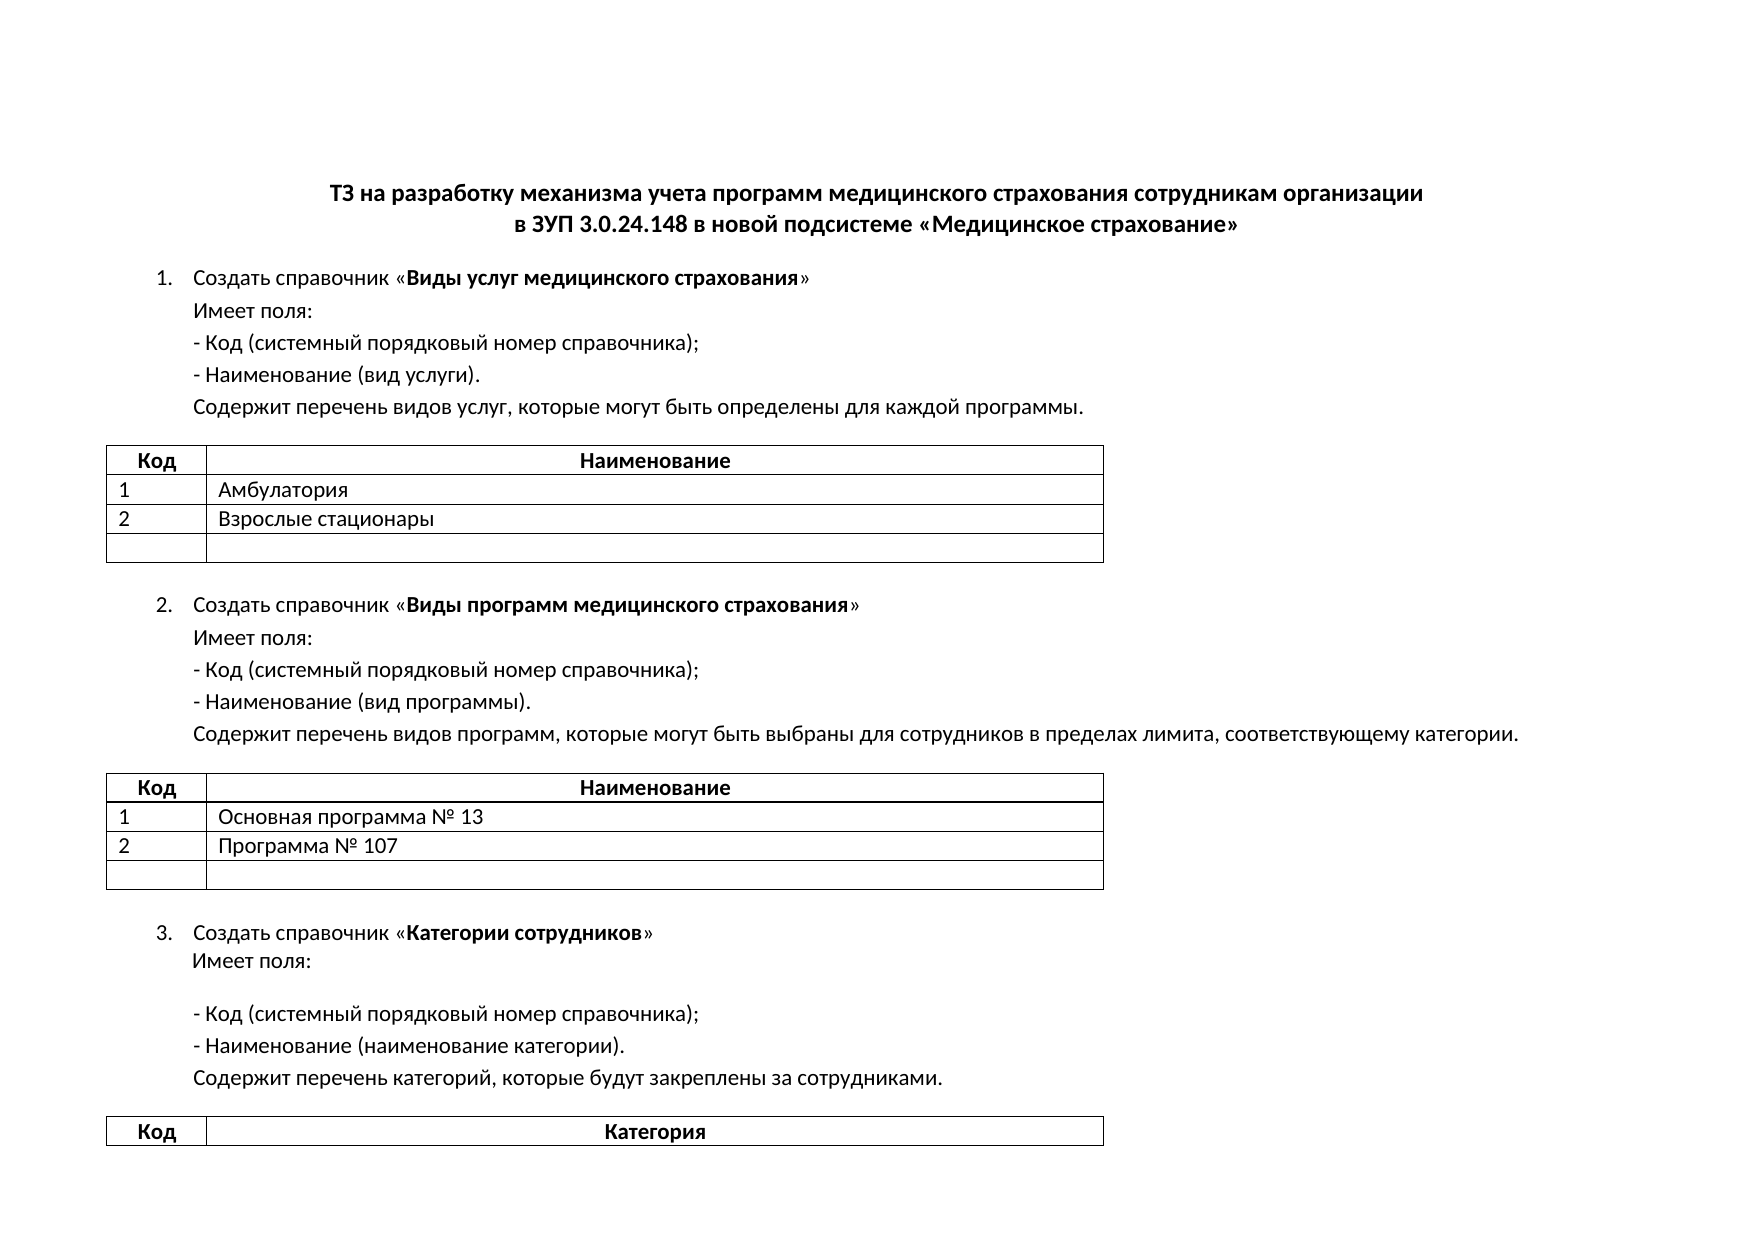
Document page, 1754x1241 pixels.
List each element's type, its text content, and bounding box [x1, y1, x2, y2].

table_cell 2 [107, 505, 206, 532]
table_cell 2 [107, 832, 206, 859]
table_header Наименование [207, 774, 1103, 801]
table_cell [207, 861, 1103, 889]
list Содержит перечень видов услуг, которые могут быть определены для каждой программы. [193, 392, 1636, 420]
table_header Категория [207, 1117, 1103, 1145]
list Содержит перечень видов программ, которые могут быть выбраны для сотрудников в пределах лимита, соответствующему категории. [193, 719, 1636, 747]
text ТЗ на разработку механизма учета программ медицинского страхования сотрудникам организации [118, 177, 1636, 208]
list - Код (системный порядковый номер справочника); [193, 999, 1636, 1027]
list Создать справочник «Категории сотрудников» [156, 918, 1636, 946]
table_header Код [107, 1117, 206, 1145]
table_cell Программа № 107 [207, 832, 1103, 859]
list Имеет поля: [193, 296, 1636, 324]
table_cell Взрослые стационары [207, 505, 1103, 532]
list Создать справочник «Виды программ медицинского страхования» [156, 591, 1636, 619]
list - Наименование (вид программы). [193, 687, 1636, 715]
list Содержит перечень категорий, которые будут закреплены за сотрудниками. [193, 1063, 1636, 1091]
table_cell 1 [107, 475, 206, 503]
table_cell 1 [107, 803, 206, 831]
table_header Наименование [207, 446, 1103, 474]
list Создать справочник «Виды услуг медицинского страхования» [156, 263, 1636, 292]
list - Код (системный порядковый номер справочника); [193, 328, 1636, 356]
text Имеет поля: [118, 946, 1636, 974]
text в ЗУП 3.0.24.148 в новой подсистеме «Медицинское страхование» [118, 208, 1636, 238]
table_cell Основная программа № 13 [207, 803, 1103, 831]
table_cell [207, 534, 1103, 562]
table_cell Амбулатория [207, 475, 1103, 503]
table_header Код [107, 446, 206, 474]
table_cell [107, 534, 206, 562]
table_header Код [107, 774, 206, 801]
list Имеет поля: [193, 623, 1636, 651]
list - Наименование (вид услуги). [193, 360, 1636, 388]
list - Код (системный порядковый номер справочника); [193, 655, 1636, 683]
list - Наименование (наименование категории). [193, 1031, 1636, 1059]
table_cell [107, 861, 206, 889]
